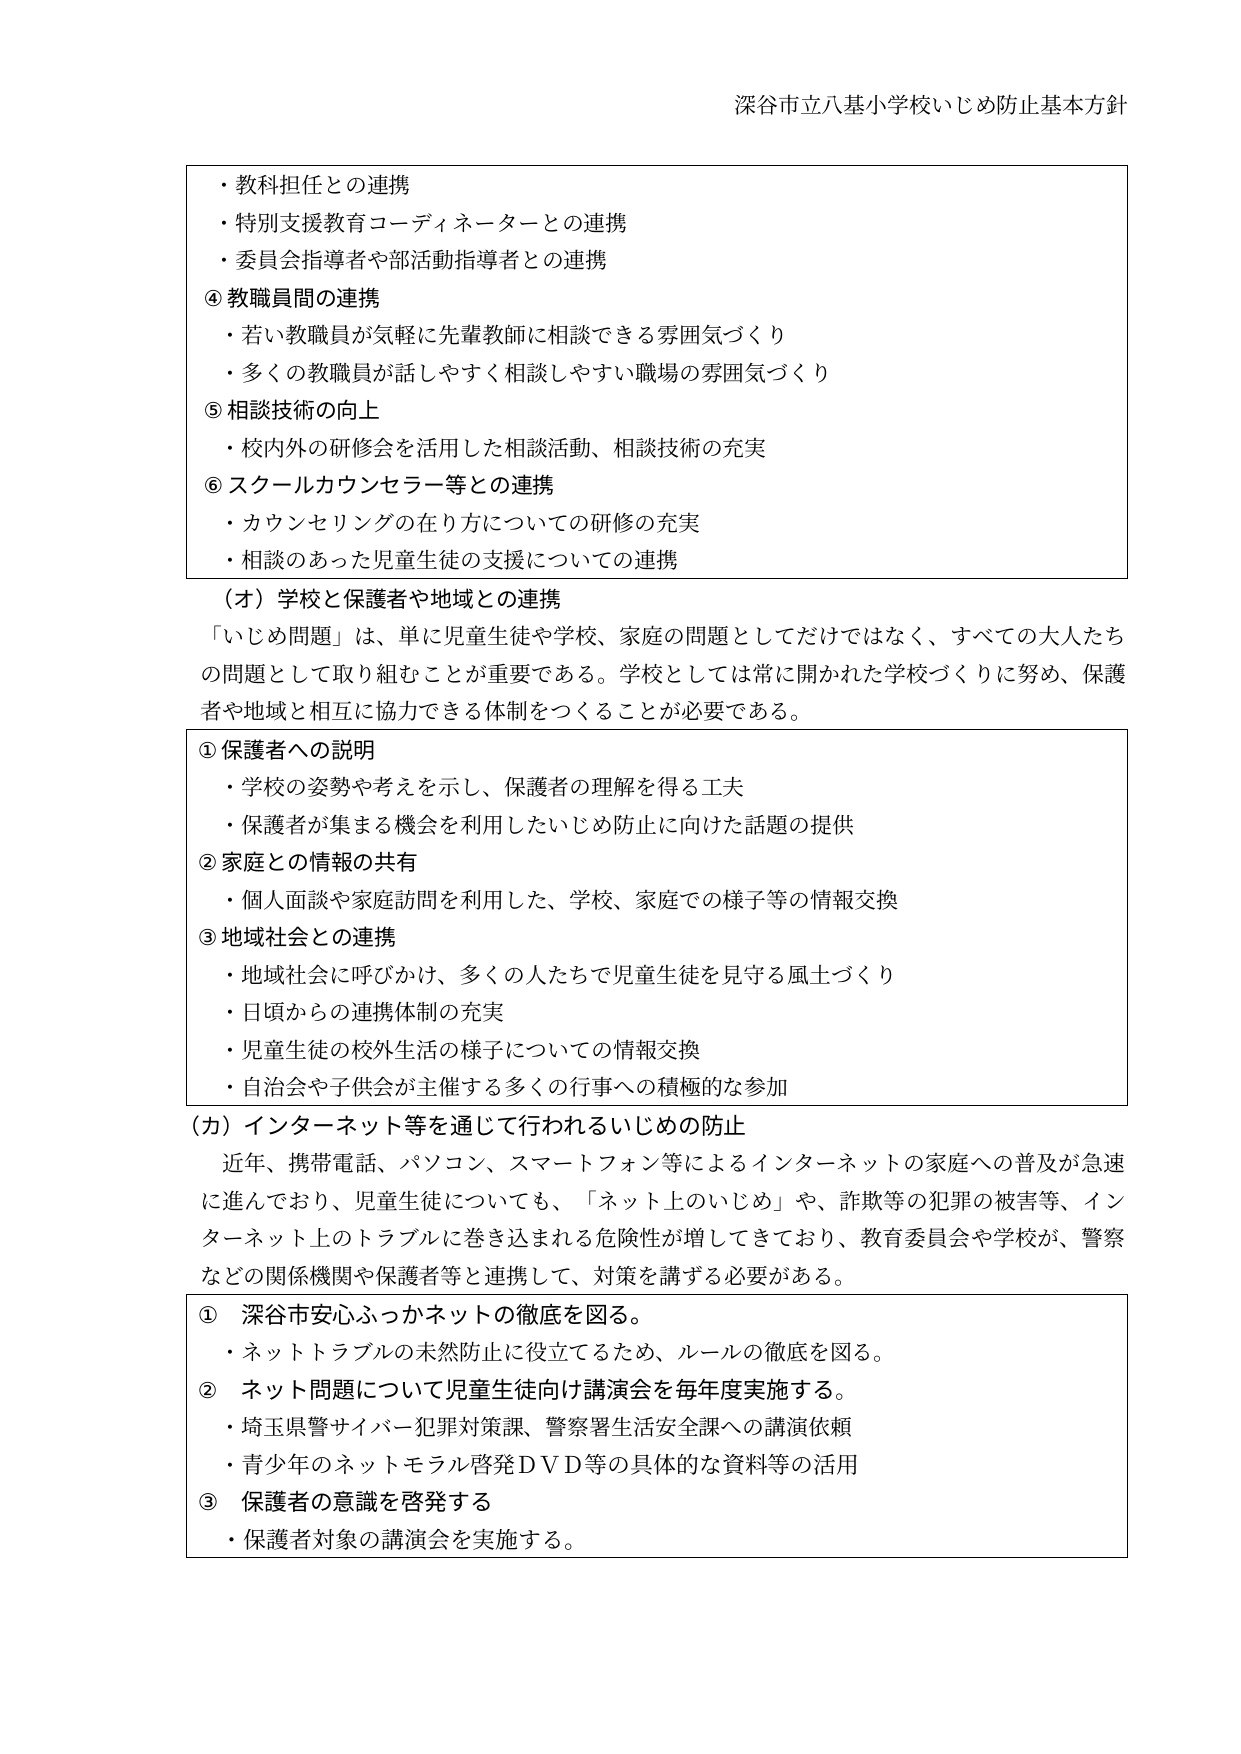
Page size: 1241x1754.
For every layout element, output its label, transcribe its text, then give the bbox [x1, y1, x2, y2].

text 近年、携帯電話、パソコン、スマートフォン等によるインターネットの家庭への普及が急速に進んでおり、児童生徒についても、「ネット上のいじめ」や、詐欺等の犯罪の被害等、インターネット上のトラブルに巻き込まれる危険性が増してきており、教育委員会や学校が、警察などの関係機関や保護者等と連携して、対策を講ずる必要がある。 [200, 1144, 1128, 1294]
text （オ）学校と保護者や地域との連携 [112, 579, 1128, 617]
text （カ）インターネット等を通じて行われるいじめの防止 [112, 1106, 1128, 1144]
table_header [187, 1295, 1127, 1557]
table_header ①保護者への説明 ・学校の姿勢や考えを示し、保護者の理解を得る工夫 ・保護者が集まる機会を利用したいじめ防止に向けた話題の提供 ②家庭との情報の共有 ・個人面談や家庭訪問を利用した、学校、家庭での様子等の情報交換 ③地域社会との連携 ・地域社会に呼びかけ、多くの人たちで児童生徒を見守る風土づくり ・日頃からの連携体制の充実 ・児童生徒の校外生活の様子についての情報交換 ・自治会や子供会が主催する多くの行事への積極的な参加 [187, 730, 1127, 1105]
text 「いじめ問題」は、単に児童生徒や学校、家庭の問題としてだけではなく、すべての大人たちの問題として取り組むことが重要である。学校としては常に開かれた学校づくりに努め、保護者や地域と相互に協力できる体制をつくることが必要である。 [200, 617, 1128, 729]
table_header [187, 166, 1127, 578]
